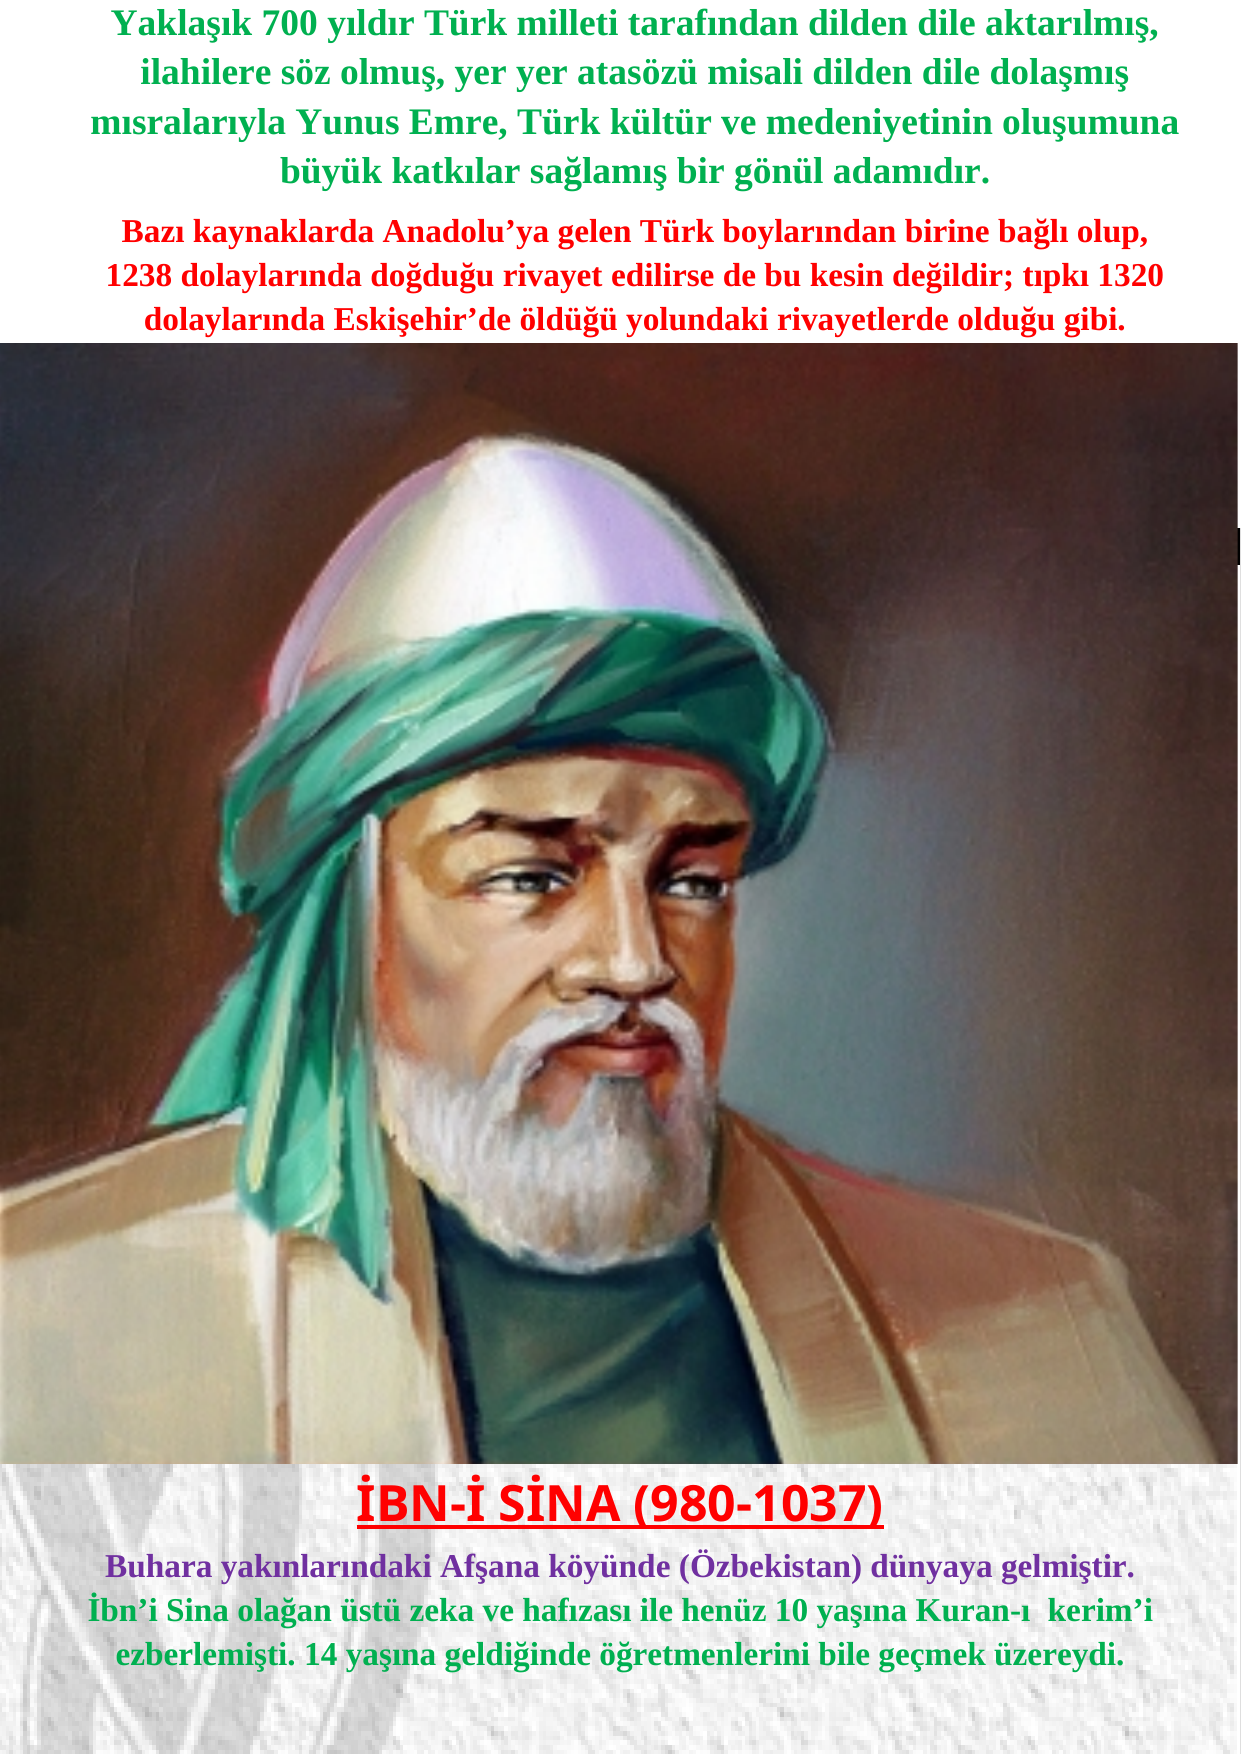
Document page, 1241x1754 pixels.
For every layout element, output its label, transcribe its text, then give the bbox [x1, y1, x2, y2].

text Yaklaşık 700 yıldır Türk milleti tarafından dilden dile aktarılmış, ilahilere söz olmuş, yer yer atasözü misali dilden dile dolaşmış mısralarıyla Yunus Emre, Türk kültür ve medeniyetinin oluşumuna büyük katkılar sağlamış bir gönül adamıdır. [89, 0, 1181, 192]
text İBN-İ SİNA (980-1037) [59, 1467, 1181, 1536]
text İbn’i Sina olağan üstü zeka ve hafızası ile henüz 10 yaşına Kuran-ı kerim’i ezberlemişti. 14 yaşına geldiğinde öğretmenlerini bile geçmek üzereydi. [59, 1590, 1181, 1672]
text Buhara yakınlarındaki Afşana köyünde (Özbekistan) dünyaya gelmiştir. [59, 1546, 1181, 1584]
picture [0, 343, 1240, 1754]
text Bazı kaynaklarda Anadolu’ya gelen Türk boylarından birine bağlı olup, 1238 dolaylarında doğduğu rivayet edilirse de bu kesin değildir; tıpkı 1320 dolaylarında Eskişehir’de öldüğü yolundaki rivayetlerde olduğu gibi. [89, 211, 1181, 337]
